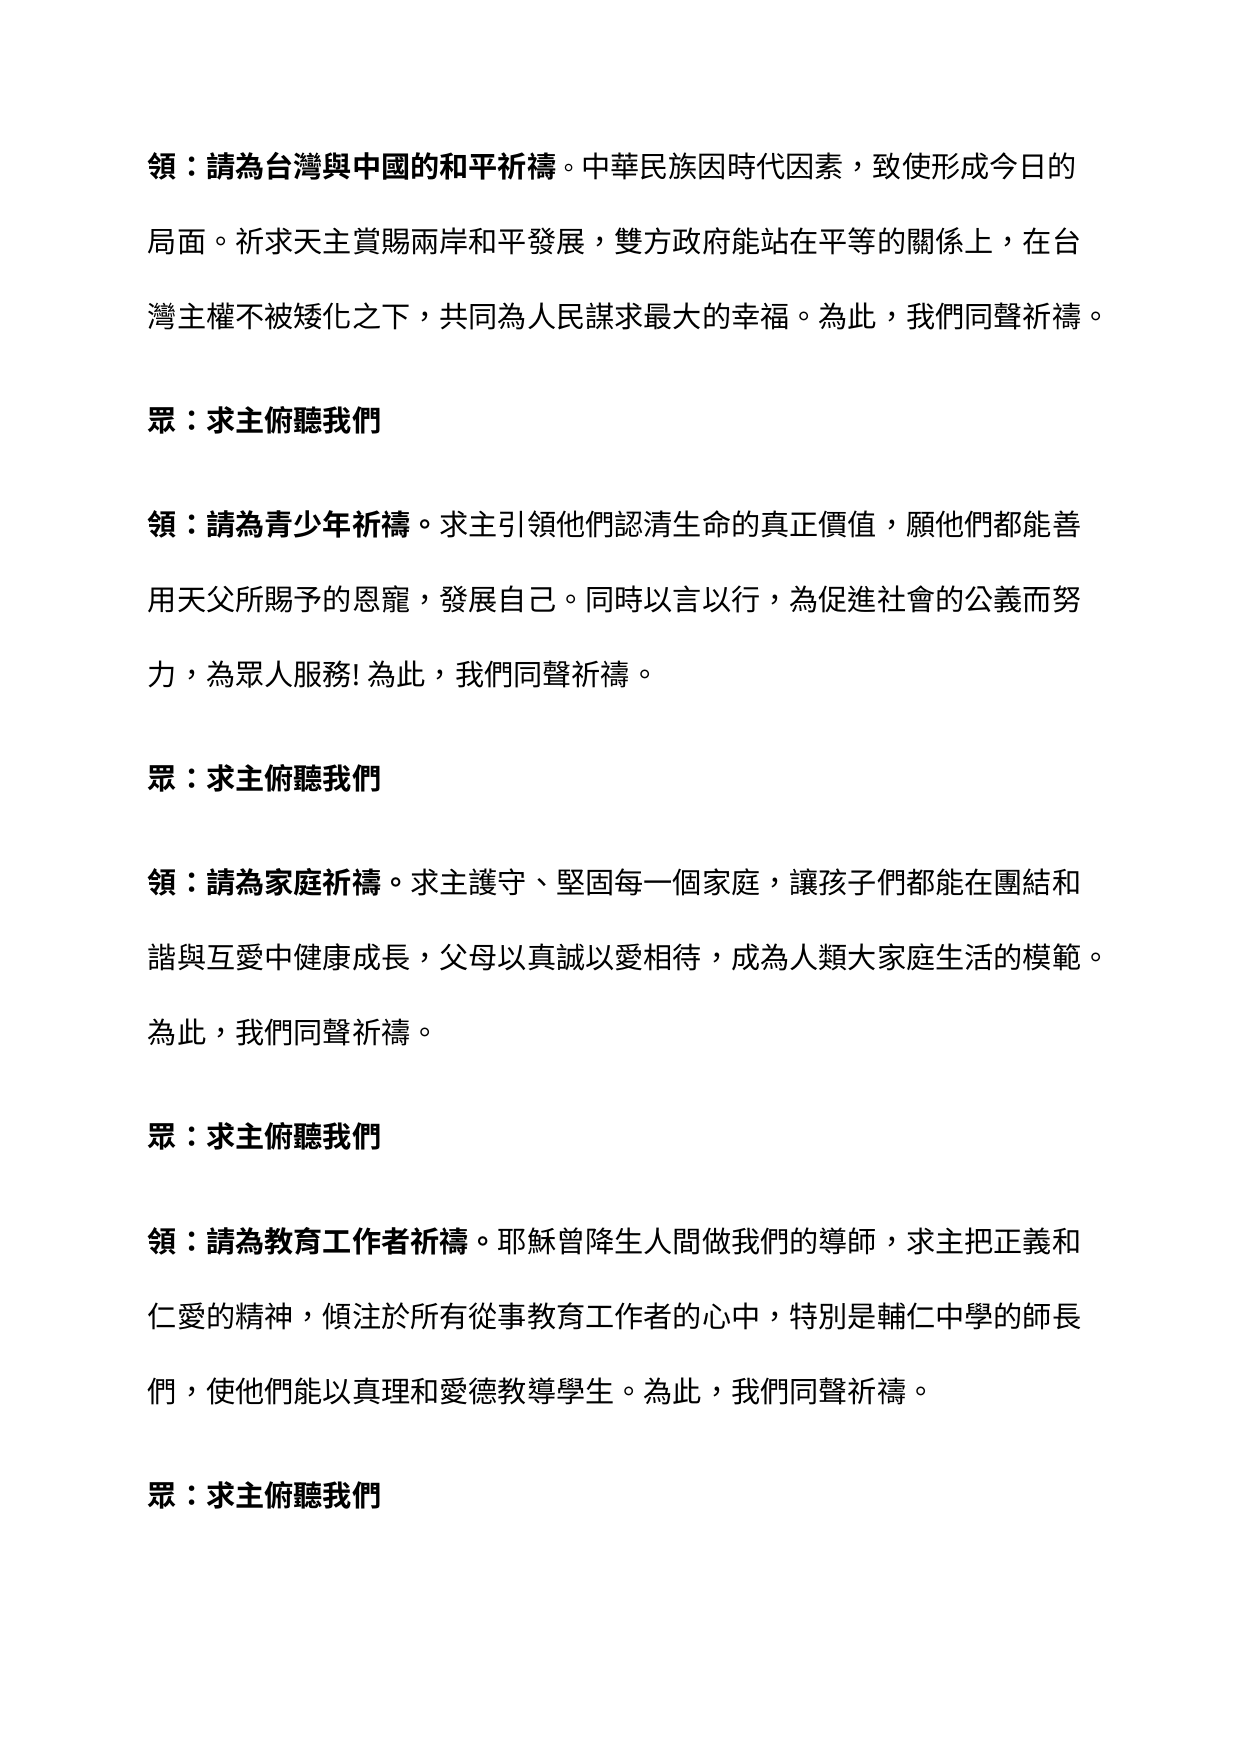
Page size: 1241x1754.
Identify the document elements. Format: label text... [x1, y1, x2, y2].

text 領：請為教育工作者祈禱。耶穌曾降生人間做我們的導師，求主把正義和仁愛的精神，傾注於所有從事教育工作者的心中，特別是輔仁中學的師長們，使他們能以真理和愛德教導學生。為此，我們同聲祈禱。 [148, 1202, 1092, 1427]
text 眾：求主俯聽我們 [148, 1456, 1092, 1531]
text 眾：求主俯聽我們 [148, 381, 1092, 456]
text 眾：求主俯聽我們 [148, 1098, 1092, 1173]
text 眾：求主俯聽我們 [148, 739, 1092, 814]
text 領：請為青少年祈禱。求主引領他們認清生命的真正價值，願他們都能善用天父所賜予的恩寵，發展自己。同時以言以行，為促進社會的公義而努力，為眾人服務! 為此，我們同聲祈禱。 [148, 485, 1092, 710]
text 領：請為家庭祈禱。求主護守、堅固每一個家庭，讓孩子們都能在團結和諧與互愛中健康成長，父母以真誠以愛相待，成為人類大家庭生活的模範。為此，我們同聲祈禱。 [148, 843, 1092, 1068]
text 領：請為台灣與中國的和平祈禱。中華民族因時代因素，致使形成今日的局面。祈求天主賞賜兩岸和平發展，雙方政府能站在平等的關係上，在台灣主權不被矮化之下，共同為人民謀求最大的幸福。為此，我們同聲祈禱。 [148, 127, 1092, 352]
